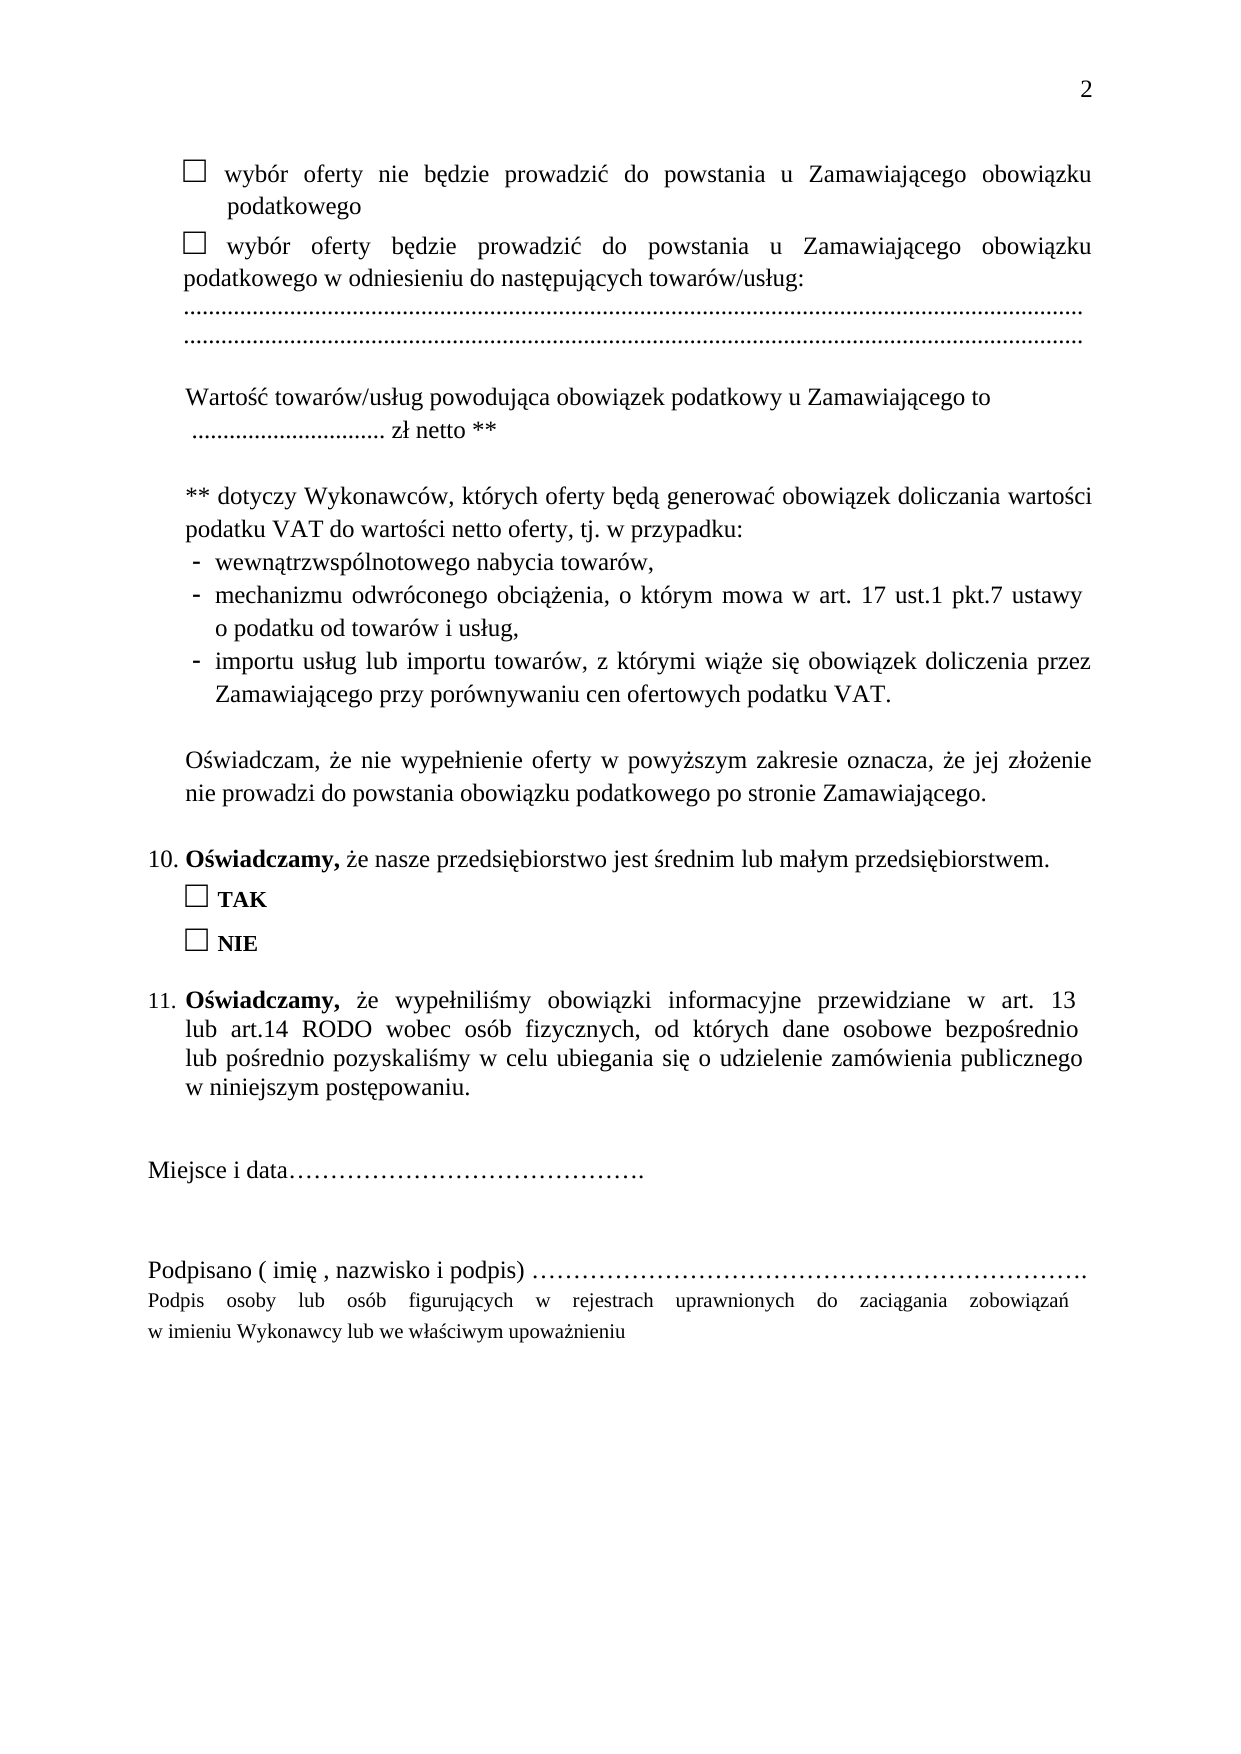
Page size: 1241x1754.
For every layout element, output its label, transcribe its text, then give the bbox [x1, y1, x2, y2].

list □ wybór oferty będzie prowadzić do powstania u Zamawiającego obowiązku podatkowego w odniesieniu do następujących towarów/usług: [183, 219, 1093, 291]
text Podpis osoby lub osób figurujących w rejestrach uprawnionych do zaciągania zobowiązań w imieniu Wykonawcy lub we właściwym upoważnieniu [148, 1288, 1093, 1344]
list Oświadczam, że nie wypełnienie oferty w powyższym zakresie oznacza, że jej złożenie nie prowadzi do powstania obowiązku podatkowego po stronie Zamawiającego. [185, 745, 1093, 807]
text Podpisano ( imię , nazwisko i podpis) …………………………………………………………. [148, 1255, 1093, 1283]
list wewnątrzwspólnotowego nabycia towarów, [192, 547, 1093, 576]
list mechanizmu odwróconego obciążenia, o którym mowa w art. 17 ust.1 pkt.7 ustawy o podatku od towarów i usług, [192, 580, 1093, 642]
list Oświadczamy, że nasze przedsiębiorstwo jest średnim lub małym przedsiębiorstwem. [148, 844, 1093, 873]
list importu usług lub importu towarów, z którymi wiąże się obowiązek doliczenia przez Zamawiającego przy porównywaniu cen ofertowych podatku VAT. [192, 646, 1093, 708]
text □ NIE [148, 916, 1093, 959]
list ............................... zł netto ** [185, 415, 1093, 444]
list ** dotyczy Wykonawców, których oferty będą generować obowiązek doliczania wartości podatku VAT do wartości netto oferty, tj. w przypadku: [185, 481, 1093, 543]
list Oświadczamy, że wypełniliśmy obowiązki informacyjne przewidziane w art. 13 lub art.14 RODO wobec osób fizycznych, od których dane osobowe bezpośrednio lub pośrednio pozyskaliśmy w celu ubiegania się o udzielenie zamówienia publicznego w niniejszym postępowaniu. [148, 986, 1093, 1101]
list Wartość towarów/usług powodująca obowiązek podatkowy u Zamawiającego to [185, 382, 1093, 411]
text Miejsce i data……………………………………. [148, 1156, 1093, 1184]
list □ wybór oferty nie będzie prowadzić do powstania u Zamawiającego obowiązku podatkowego [183, 148, 1093, 219]
text □ TAK [148, 873, 1093, 916]
list ................................................................................................................................................ ................................................................................................................................................ [183, 291, 1093, 349]
